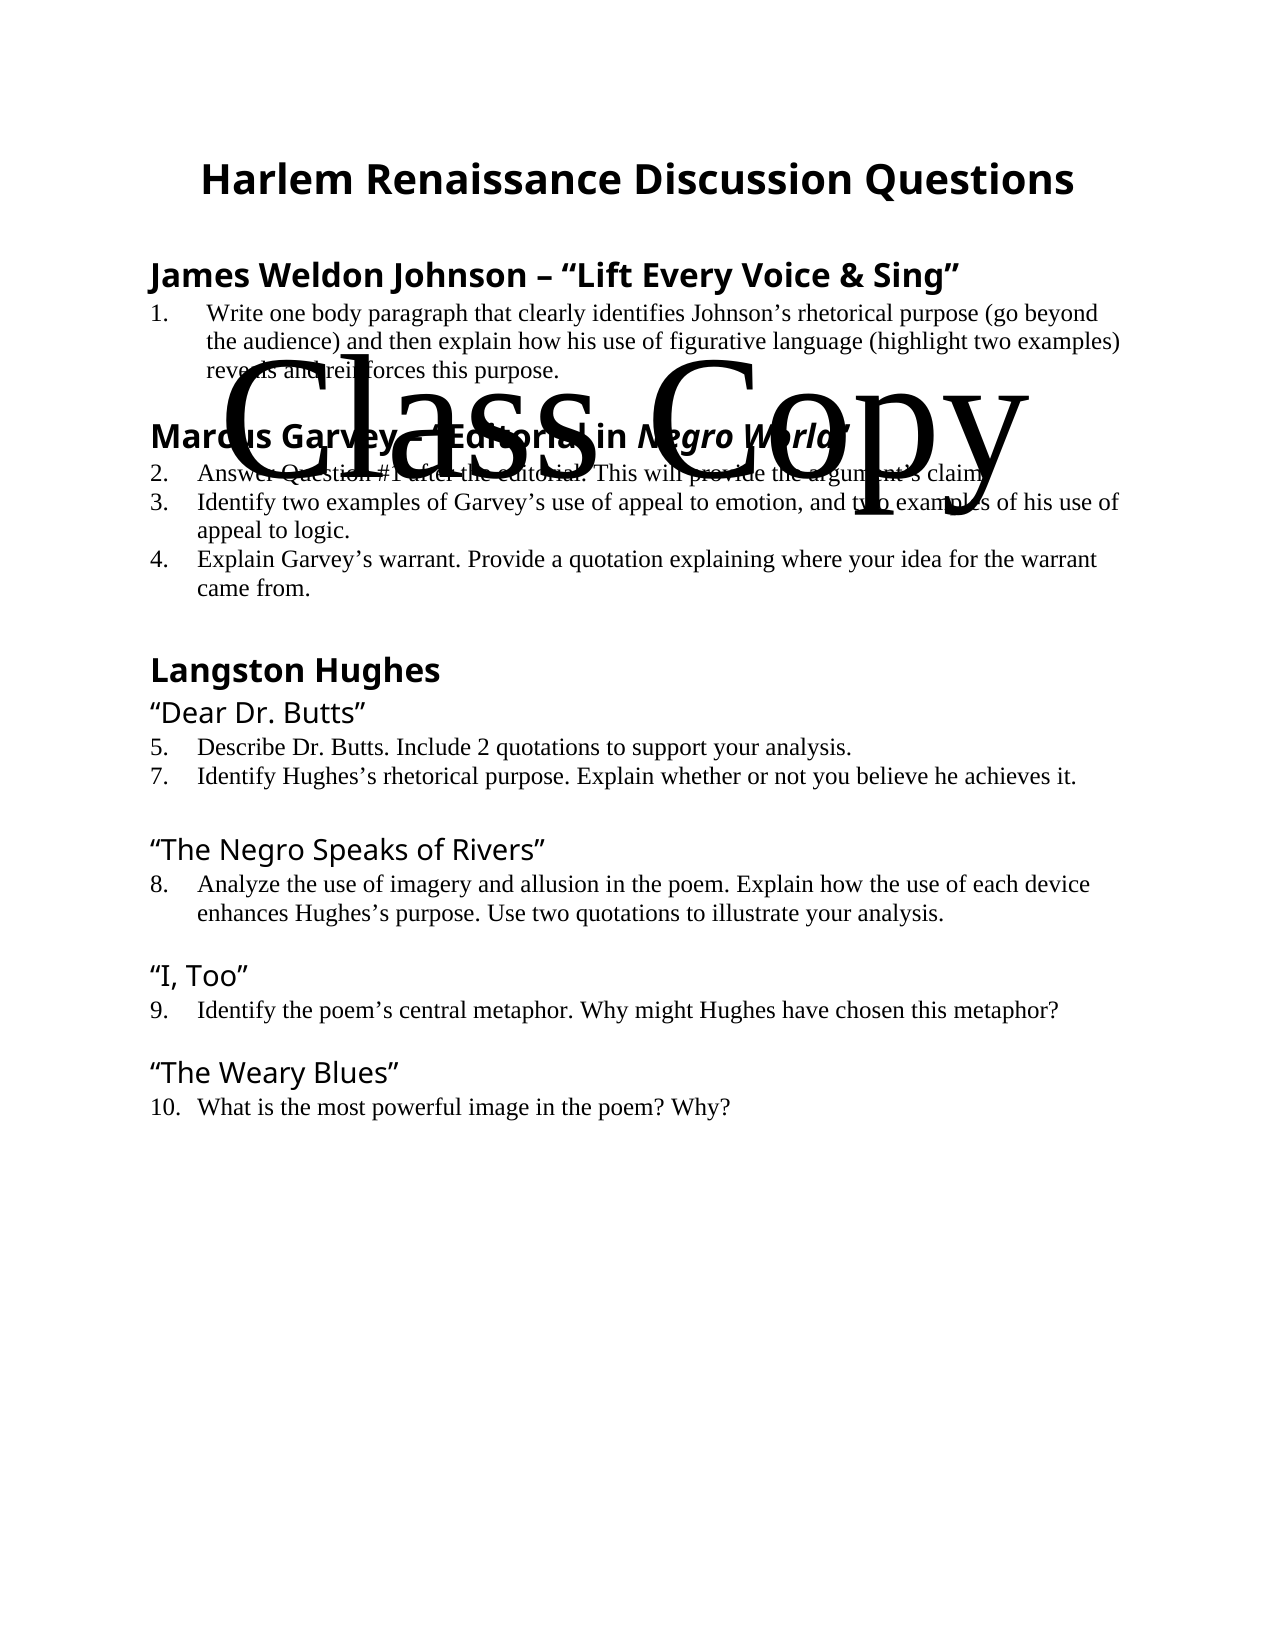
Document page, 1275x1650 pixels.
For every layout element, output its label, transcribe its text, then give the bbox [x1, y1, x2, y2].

text “The Negro Speaks of Rivers” [150, 829, 1125, 869]
text James Weldon Johnson – “Lift Every Voice & Sing” [150, 252, 1125, 298]
text 1. Write one body paragraph that clearly identifies Johnson’s rhetorical purpose (go beyond the audience) and then explain how his use of figurative language (highlight two examples) reveals and reinforces this purpose. [150, 298, 1125, 384]
text 9. Identify the poem’s central metaphor. Why might Hughes have chosen this metaphor? [150, 995, 1125, 1024]
text 10. What is the most powerful image in the poem? Why? [150, 1092, 1125, 1121]
text 7. Identify Hughes’s rhetorical purpose. Explain whether or not you believe he achieves it. [150, 761, 1125, 790]
text 3. Identify two examples of Garvey’s use of appeal to emotion, and two examples of his use of appeal to logic. [150, 487, 1125, 544]
text “Dear Dr. Butts” [150, 693, 1125, 732]
text “The Weary Blues” [150, 1053, 1125, 1092]
text Harlem Renaissance Discussion Questions [150, 150, 1125, 207]
text Langston Hughes [150, 647, 1125, 693]
text 2. Answer Question #1 after the editorial. This will provide the argument’s claim. [150, 458, 1125, 487]
text Marcus Garvey – “Editorial in Negro World” [150, 413, 1125, 458]
text 5. Describe Dr. Butts. Include 2 quotations to support your analysis. [150, 732, 1125, 761]
text 8. Analyze the use of imagery and allusion in the poem. Explain how the use of each device enhances Hughes’s purpose. Use two quotations to illustrate your analysis. [150, 869, 1125, 927]
text 4. Explain Garvey’s warrant. Provide a quotation explaining where your idea for the warrant came from. [150, 544, 1125, 602]
text “I, Too” [150, 955, 1125, 995]
